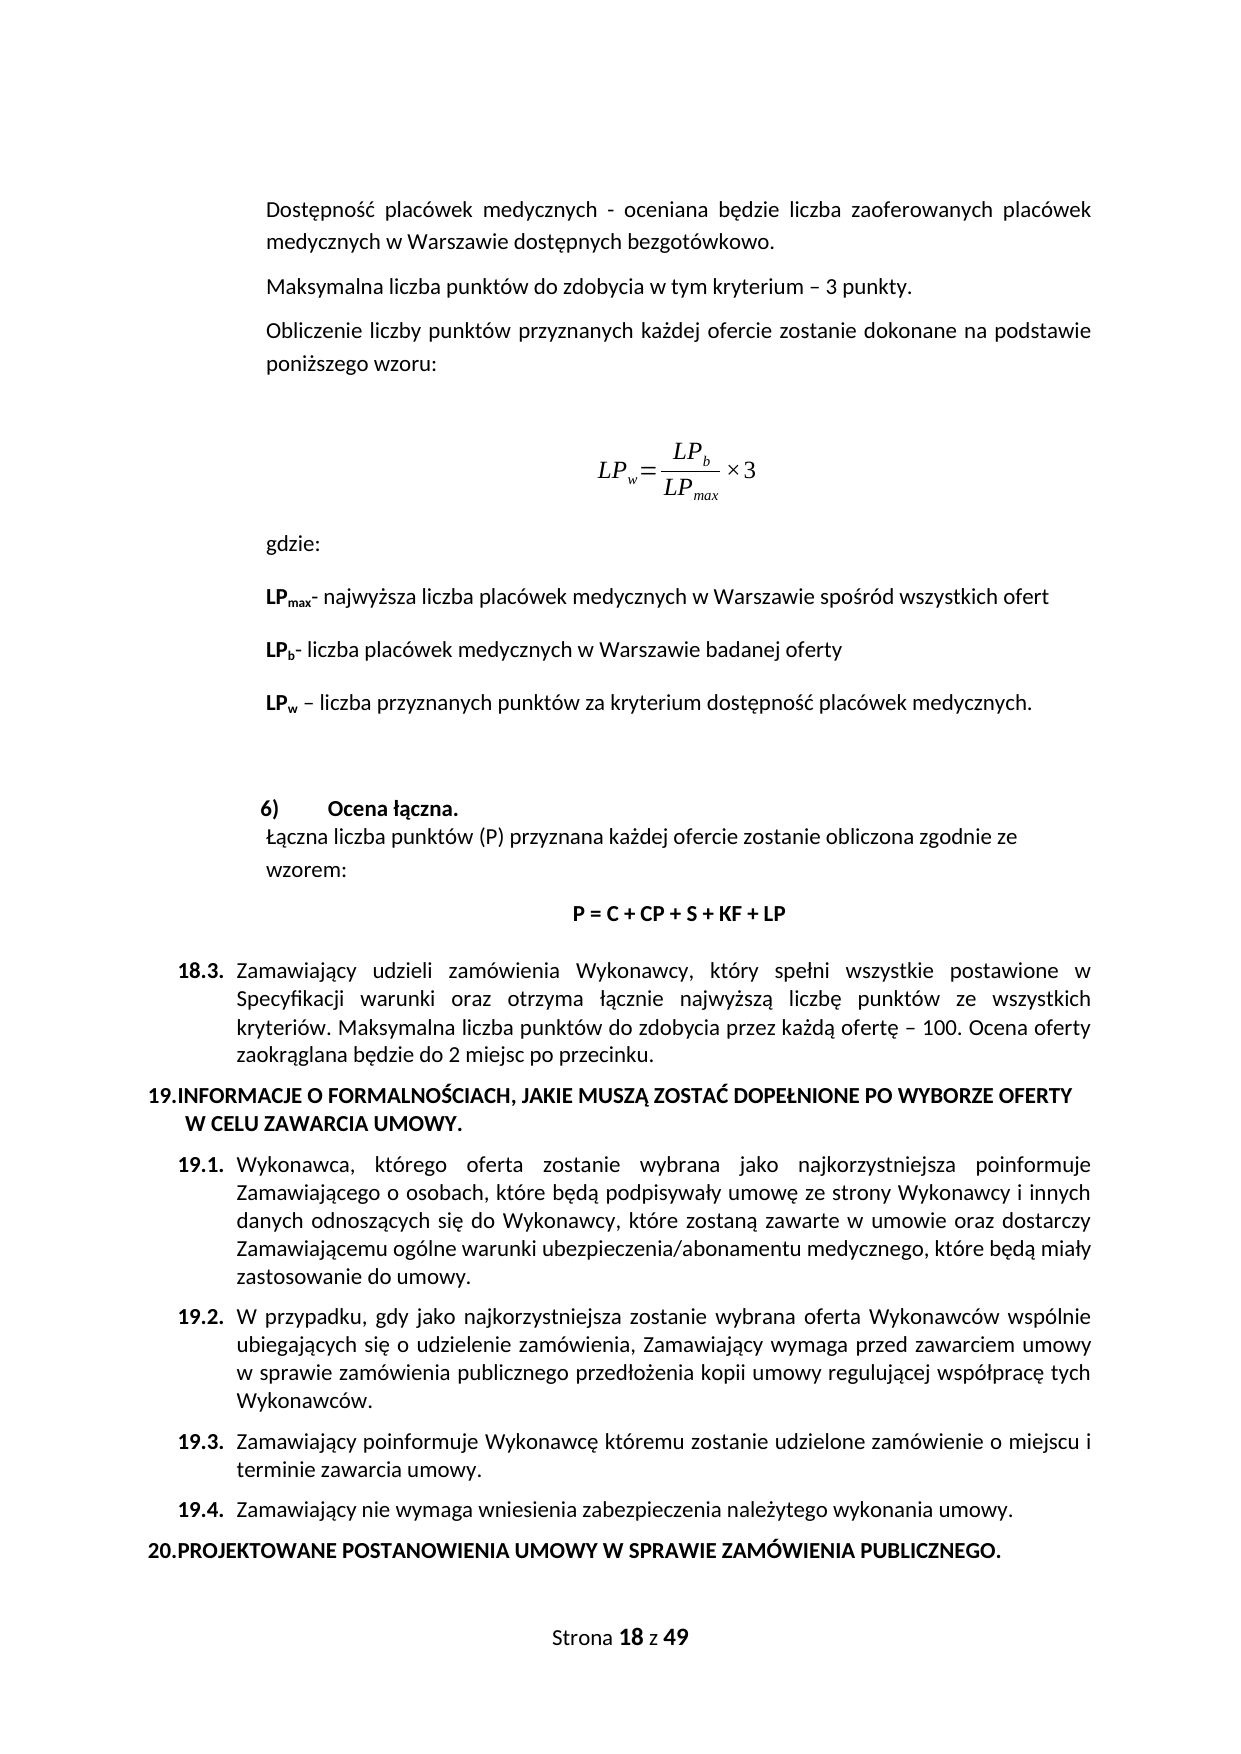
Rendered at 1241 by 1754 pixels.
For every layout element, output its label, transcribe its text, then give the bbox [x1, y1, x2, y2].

text LPmax- najwyższa liczba placówek medycznych w Warszawie spośród wszystkich ofert [266, 582, 1092, 610]
text LPb- liczba placówek medycznych w Warszawie badanej oferty [266, 635, 1092, 663]
list PROJEKTOWANE POSTANOWIENIA UMOWY W SPRAWIE ZAMÓWIENIA PUBLICZNEGO. [148, 1536, 1092, 1564]
text Łączna liczba punktów (P) przyznana każdej ofercie zostanie obliczona zgodnie ze wzorem: [266, 822, 1092, 883]
list Zamawiający nie wymaga wniesienia zabezpieczenia należytego wykonania umowy. [177, 1495, 1092, 1523]
list Zamawiający udzieli zamówienia Wykonawcy, który spełni wszystkie postawione w Specyfikacji warunki oraz otrzyma łącznie najwyższą liczbę punktów ze wszystkich kryteriów. Maksymalna liczba punktów do zdobycia przez każdą ofertę – 100. Ocena oferty zaokrąglana będzie do 2 miejsc po przecinku. [177, 957, 1092, 1069]
list Wykonawca, którego oferta zostanie wybrana jako najkorzystniejsza poinformuje Zamawiającego o osobach, które będą podpisywały umowę ze strony Wykonawcy i innych danych odnoszących się do Wykonawcy, które zostaną zawarte w umowie oraz dostarczy Zamawiającemu ogólne warunki ubezpieczenia/abonamentu medycznego, które będą miały zastosowanie do umowy. [177, 1150, 1092, 1290]
text Maksymalna liczba punktów do zdobycia w tym kryterium – 3 punkty. [266, 272, 1092, 300]
list Zamawiający poinformuje Wykonawcę któremu zostanie udzielone zamówienie o miejscu i terminie zawarcia umowy. [177, 1427, 1092, 1483]
text Obliczenie liczby punktów przyznanych każdej ofercie zostanie dokonane na podstawie poniższego wzoru: [266, 316, 1092, 377]
list Ocena łączna. [260, 794, 1092, 822]
text P = C + CP + S + KF + LP [266, 899, 1092, 927]
list INFORMACJE O FORMALNOŚCIACH, JAKIE MUSZĄ ZOSTAĆ DOPEŁNIONE PO WYBORZE OFERTY W CELU ZAWARCIA UMOWY. [148, 1081, 1092, 1137]
text LPw – liczba przyznanych punktów za kryterium dostępność placówek medycznych. [266, 688, 1092, 716]
text Dostępność placówek medycznych - oceniana będzie liczba zaoferowanych placówek medycznych w Warszawie dostępnych bezgotówkowo. [266, 195, 1092, 255]
list W przypadku, gdy jako najkorzystniejsza zostanie wybrana oferta Wykonawców wspólnie ubiegających się o udzielenie zamówienia, Zamawiający wymaga przed zawarciem umowy w sprawie zamówienia publicznego przedłożenia kopii umowy regulującej współpracę tych Wykonawców. [177, 1302, 1092, 1414]
text gdzie: [266, 529, 1092, 557]
